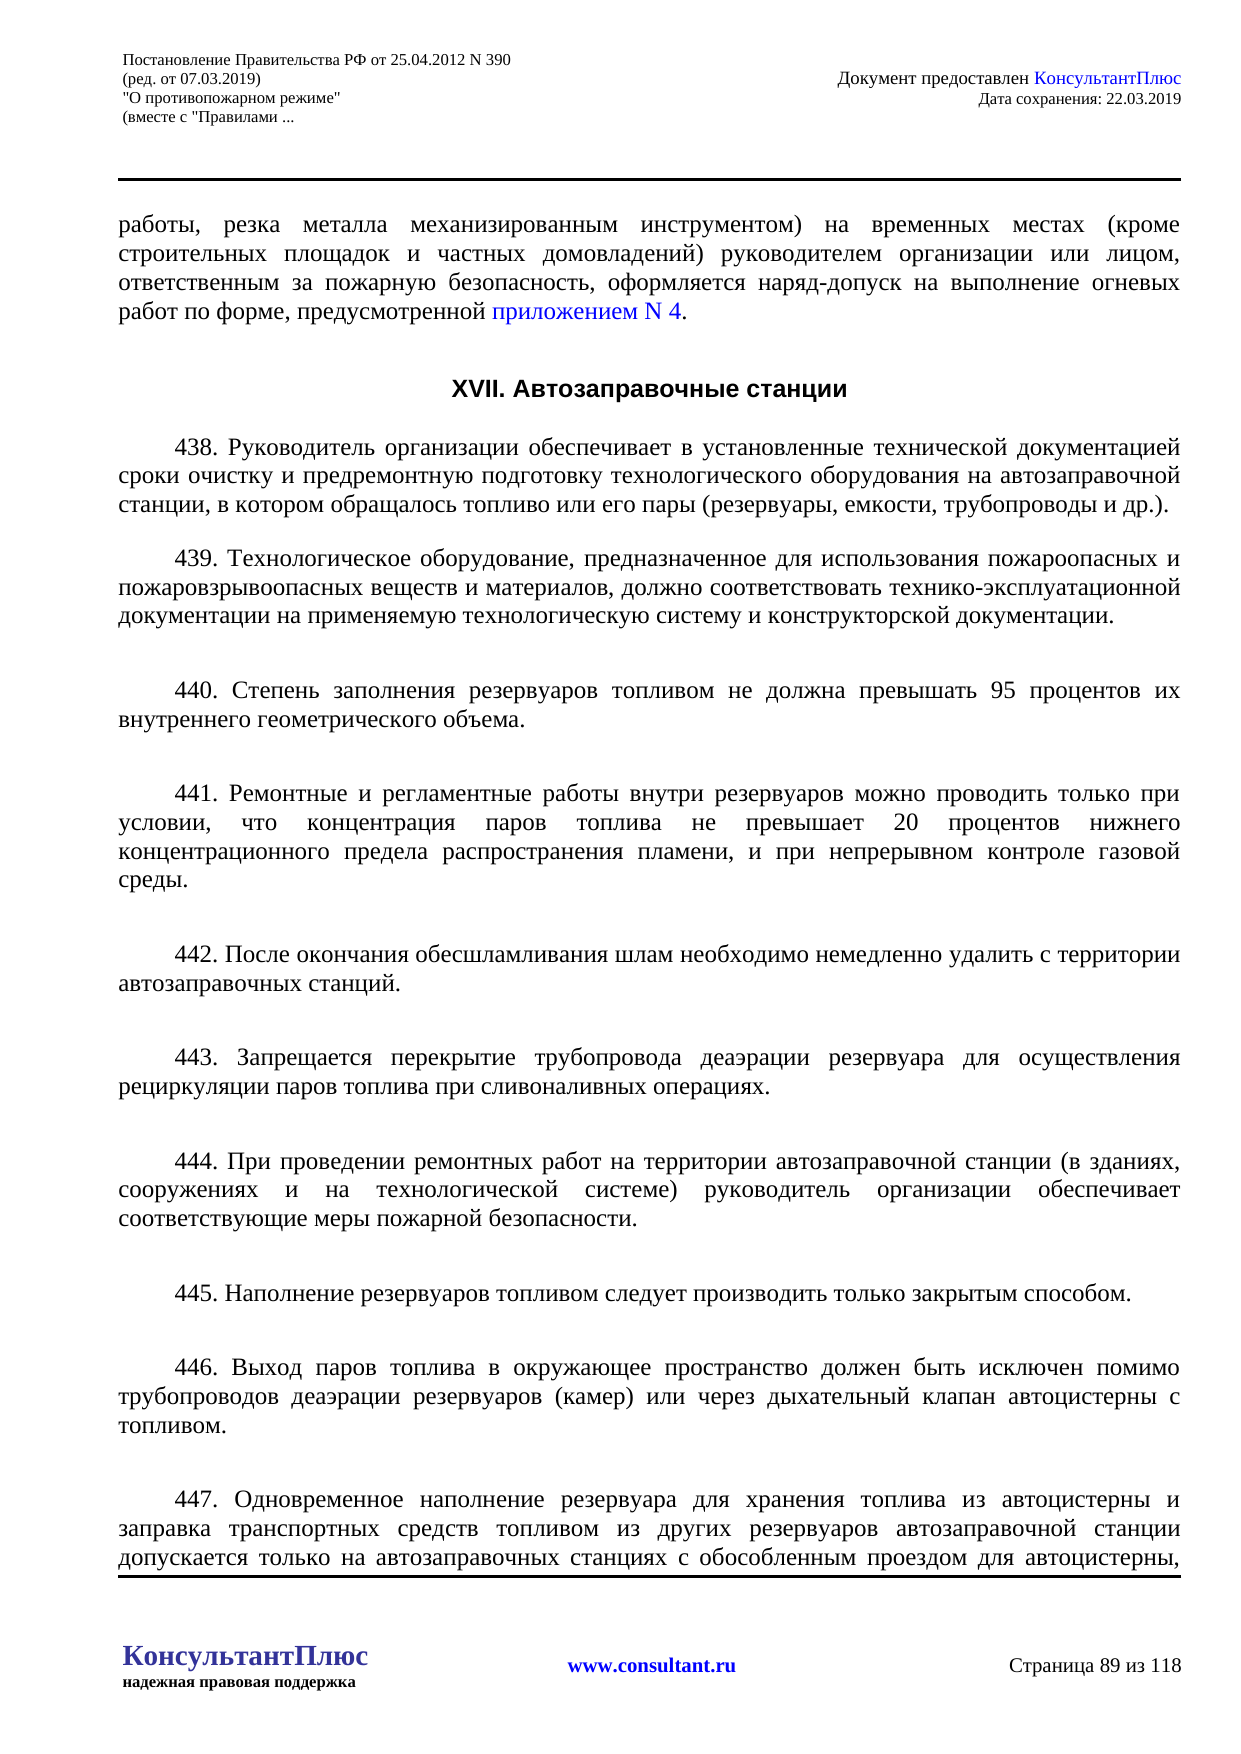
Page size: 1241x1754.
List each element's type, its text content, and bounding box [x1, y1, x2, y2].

text 445. Наполнение резервуаров топливом следует производить только закрытым способом. [118, 1278, 1181, 1307]
text 438. Руководитель организации обеспечивает в установленные технической документацией сроки очистку и предремонтную подготовку технологического оборудования на автозаправочной станции, в котором обращалось топливо или его пары (резервуары, емкости, трубопроводы и др.). [118, 432, 1181, 518]
title XVII. Автозаправочные станции [118, 374, 1181, 403]
text 446. Выход паров топлива в окружающее пространство должен быть исключен помимо трубопроводов деаэрации резервуаров (камер) или через дыхательный клапан автоцистерны с топливом. [118, 1352, 1181, 1439]
text 439. Технологическое оборудование, предназначенное для использования пожароопасных и пожаровзрывоопасных веществ и материалов, должно соответствовать технико-эксплуатационной документации на применяемую технологическую систему и конструкторской документации. [118, 543, 1181, 629]
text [118, 1484, 1181, 1571]
text 442. После окончания обесшламливания шлам необходимо немедленно удалить с территории автозаправочных станций. [118, 939, 1181, 997]
text 441. Ремонтные и регламентные работы внутри резервуаров можно проводить только при условии, что концентрация паров топлива не превышает 20 процентов нижнего концентрационного предела распространения пламени, и при непрерывном контроле газовой среды. [118, 778, 1181, 893]
text 444. При проведении ремонтных работ на территории автозаправочной станции (в зданиях, сооружениях и на технологической системе) руководитель организации обеспечивает соответствующие меры пожарной безопасности. [118, 1146, 1181, 1232]
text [118, 209, 1181, 324]
text 443. Запрещается перекрытие трубопровода деаэрации резервуара для осуществления рециркуляции паров топлива при сливоналивных операциях. [118, 1042, 1181, 1100]
text 440. Степень заполнения резервуаров топливом не должна превышать 95 процентов их внутреннего геометрического объема. [118, 675, 1181, 732]
